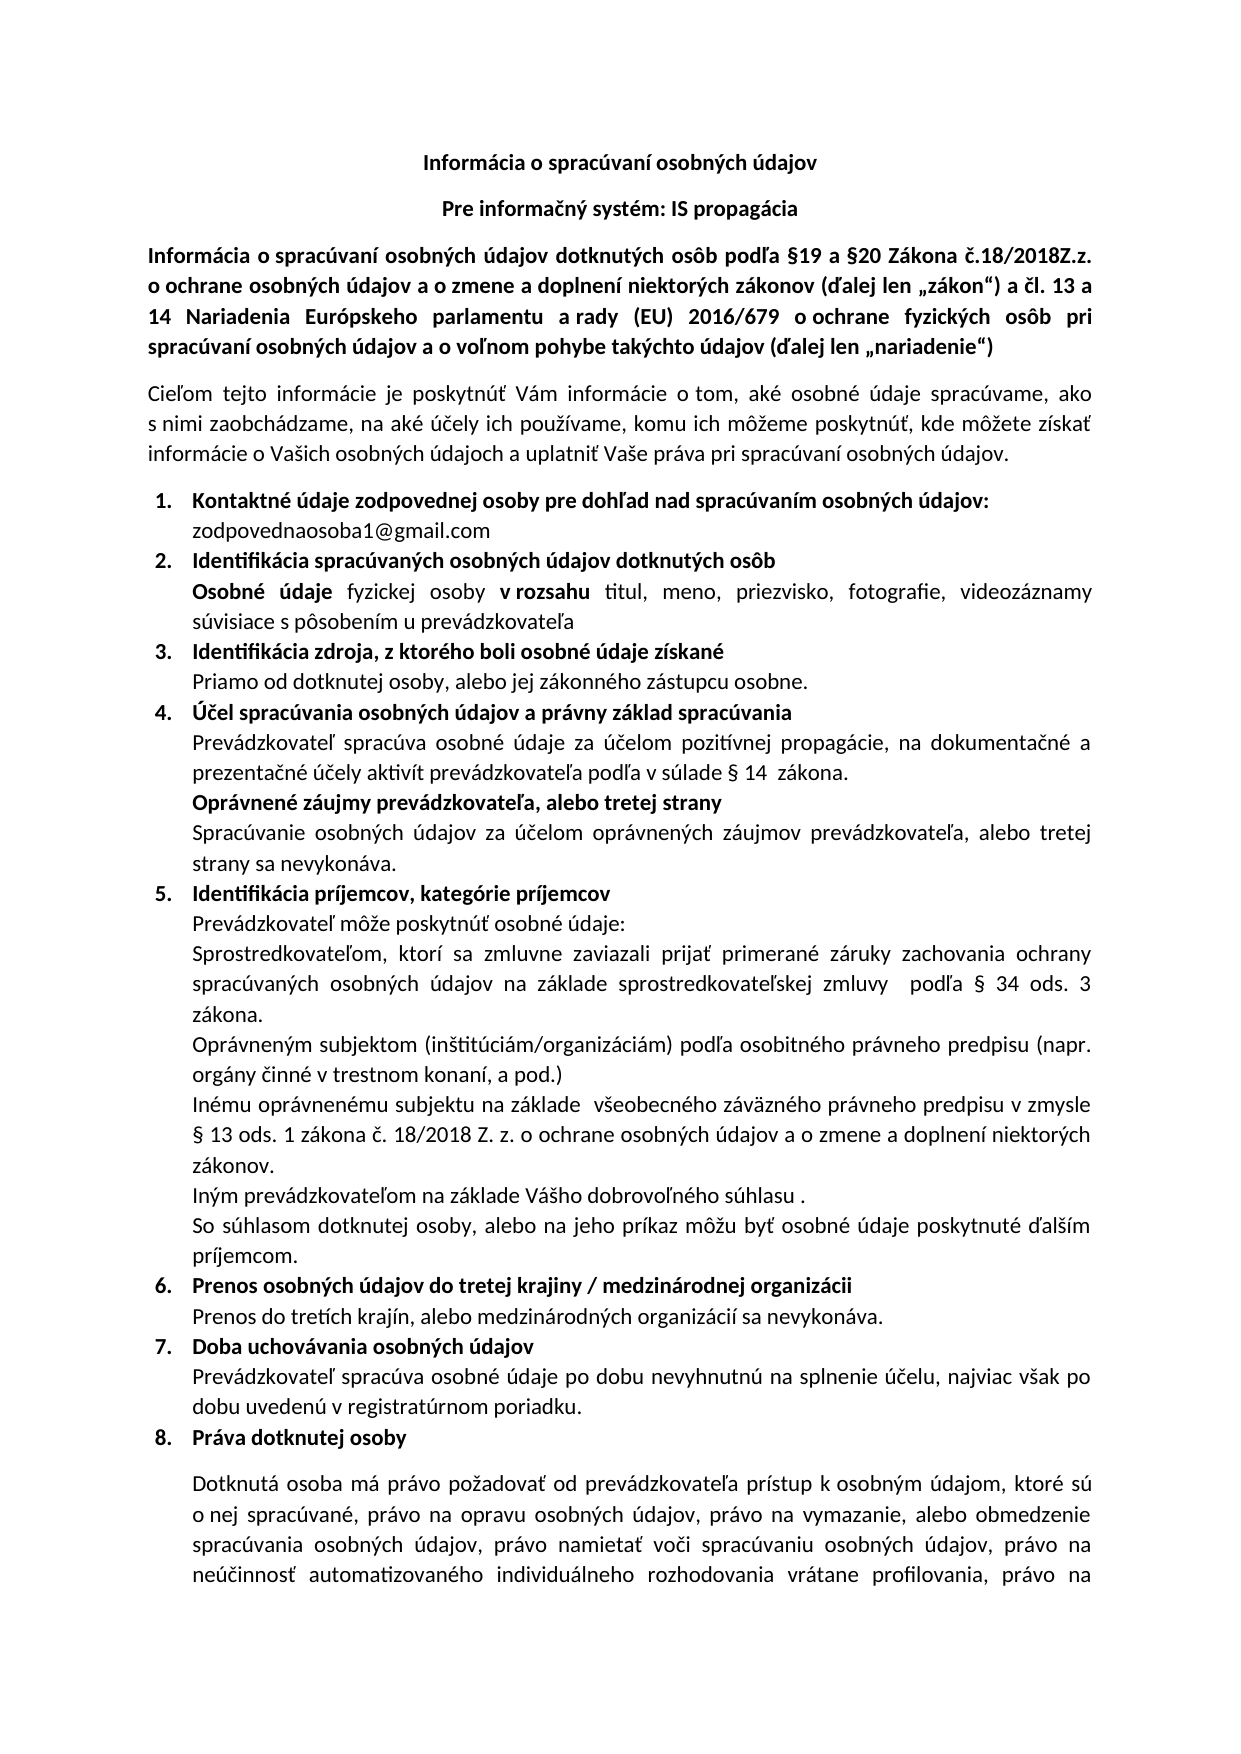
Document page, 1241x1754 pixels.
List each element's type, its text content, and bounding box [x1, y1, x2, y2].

list Identifikácia príjemcov, kategórie príjemcov [154, 879, 1093, 907]
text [192, 1469, 1093, 1588]
list Prevádzkovateľ spracúva osobné údaje po dobu nevyhnutnú na splnenie účelu, najviac však po dobu uvedenú v registratúrnom poriadku. [192, 1362, 1093, 1420]
list Oprávnené záujmy prevádzkovateľa, alebo tretej strany [192, 788, 1093, 816]
list Osobné údaje fyzickej osoby v rozsahu titul, meno, priezvisko, fotografie, videozáznamy súvisiace s pôsobením u prevádzkovateľa [192, 577, 1093, 635]
list Priamo od dotknutej osoby, alebo jej zákonného zástupcu osobne. [192, 667, 1093, 695]
text Cieľom tejto informácie je poskytnúť Vám informácie o tom, aké osobné údaje spracúvame, ako s nimi zaobchádzame, na aké účely ich používame, komu ich môžeme poskytnúť, kde môžete získať informácie o Vašich osobných údajoch a uplatniť Vaše práva pri spracúvaní osobných údajov. [148, 379, 1093, 467]
list Doba uchovávania osobných údajov [154, 1332, 1093, 1360]
list Prenos osobných údajov do tretej krajiny / medzinárodnej organizácii [154, 1272, 1093, 1299]
list Spracúvanie osobných údajov za účelom oprávnených záujmov prevádzkovateľa, alebo tretej strany sa nevykonáva. [192, 818, 1093, 877]
list Účel spracúvania osobných údajov a právny základ spracúvania [154, 698, 1093, 726]
list Identifikácia zdroja, z ktorého boli osobné údaje získané [154, 637, 1093, 665]
list Prevádzkovateľ spracúva osobné údaje za účelom pozitívnej propagácie, na dokumentačné a prezentačné účely aktivít prevádzkovateľa podľa v súlade § 14 zákona. [192, 728, 1093, 786]
list Oprávneným subjektom (inštitúciám/organizáciám) podľa osobitného právneho predpisu (napr. orgány činné v trestnom konaní, a pod.) [192, 1030, 1093, 1088]
list So súhlasom dotknutej osoby, alebo na jeho príkaz môžu byť osobné údaje poskytnuté ďalším príjemcom. [192, 1211, 1093, 1269]
text Pre informačný systém: IS propagácia [148, 194, 1093, 222]
list Prenos do tretích krajín, alebo medzinárodných organizácií sa nevykonáva. [192, 1302, 1093, 1330]
list Prevádzkovateľ môže poskytnúť osobné údaje: [192, 909, 1093, 937]
list zodpovednaosoba1@gmail.com [192, 516, 1093, 544]
list Sprostredkovateľom, ktorí sa zmluvne zaviazali prijať primerané záruky zachovania ochrany spracúvaných osobných údajov na základe sprostredkovateľskej zmluvy podľa § 34 ods. 3 zákona. [192, 939, 1093, 1028]
list Identifikácia spracúvaných osobných údajov dotknutých osôb [154, 547, 1093, 574]
list Práva dotknutej osoby [154, 1423, 1093, 1451]
text Informácia o spracúvaní osobných údajov [148, 148, 1093, 176]
list Kontaktné údaje zodpovednej osoby pre dohľad nad spracúvaním osobných údajov: [154, 486, 1093, 514]
text Informácia o spracúvaní osobných údajov dotknutých osôb podľa §19 a §20 Zákona č.18/2018Z.z. o ochrane osobných údajov a o zmene a doplnení niektorých zákonov (ďalej len „zákon“) a čl. 13 a 14 Nariadenia Európskeho parlamentu a rady (EU) 2016/679 o ochrane fyzických osôb pri spracúvaní osobných údajov a o voľnom pohybe takýchto údajov (ďalej len „nariadenie“) [148, 241, 1093, 360]
list Inému oprávnenému subjektu na základe všeobecného záväzného právneho predpisu v zmysle § 13 ods. 1 zákona č. 18/2018 Z. z. o ochrane osobných údajov a o zmene a doplnení niektorých zákonov. [192, 1090, 1093, 1179]
list Iným prevádzkovateľom na základe Vášho dobrovoľného súhlasu . [192, 1181, 1093, 1209]
